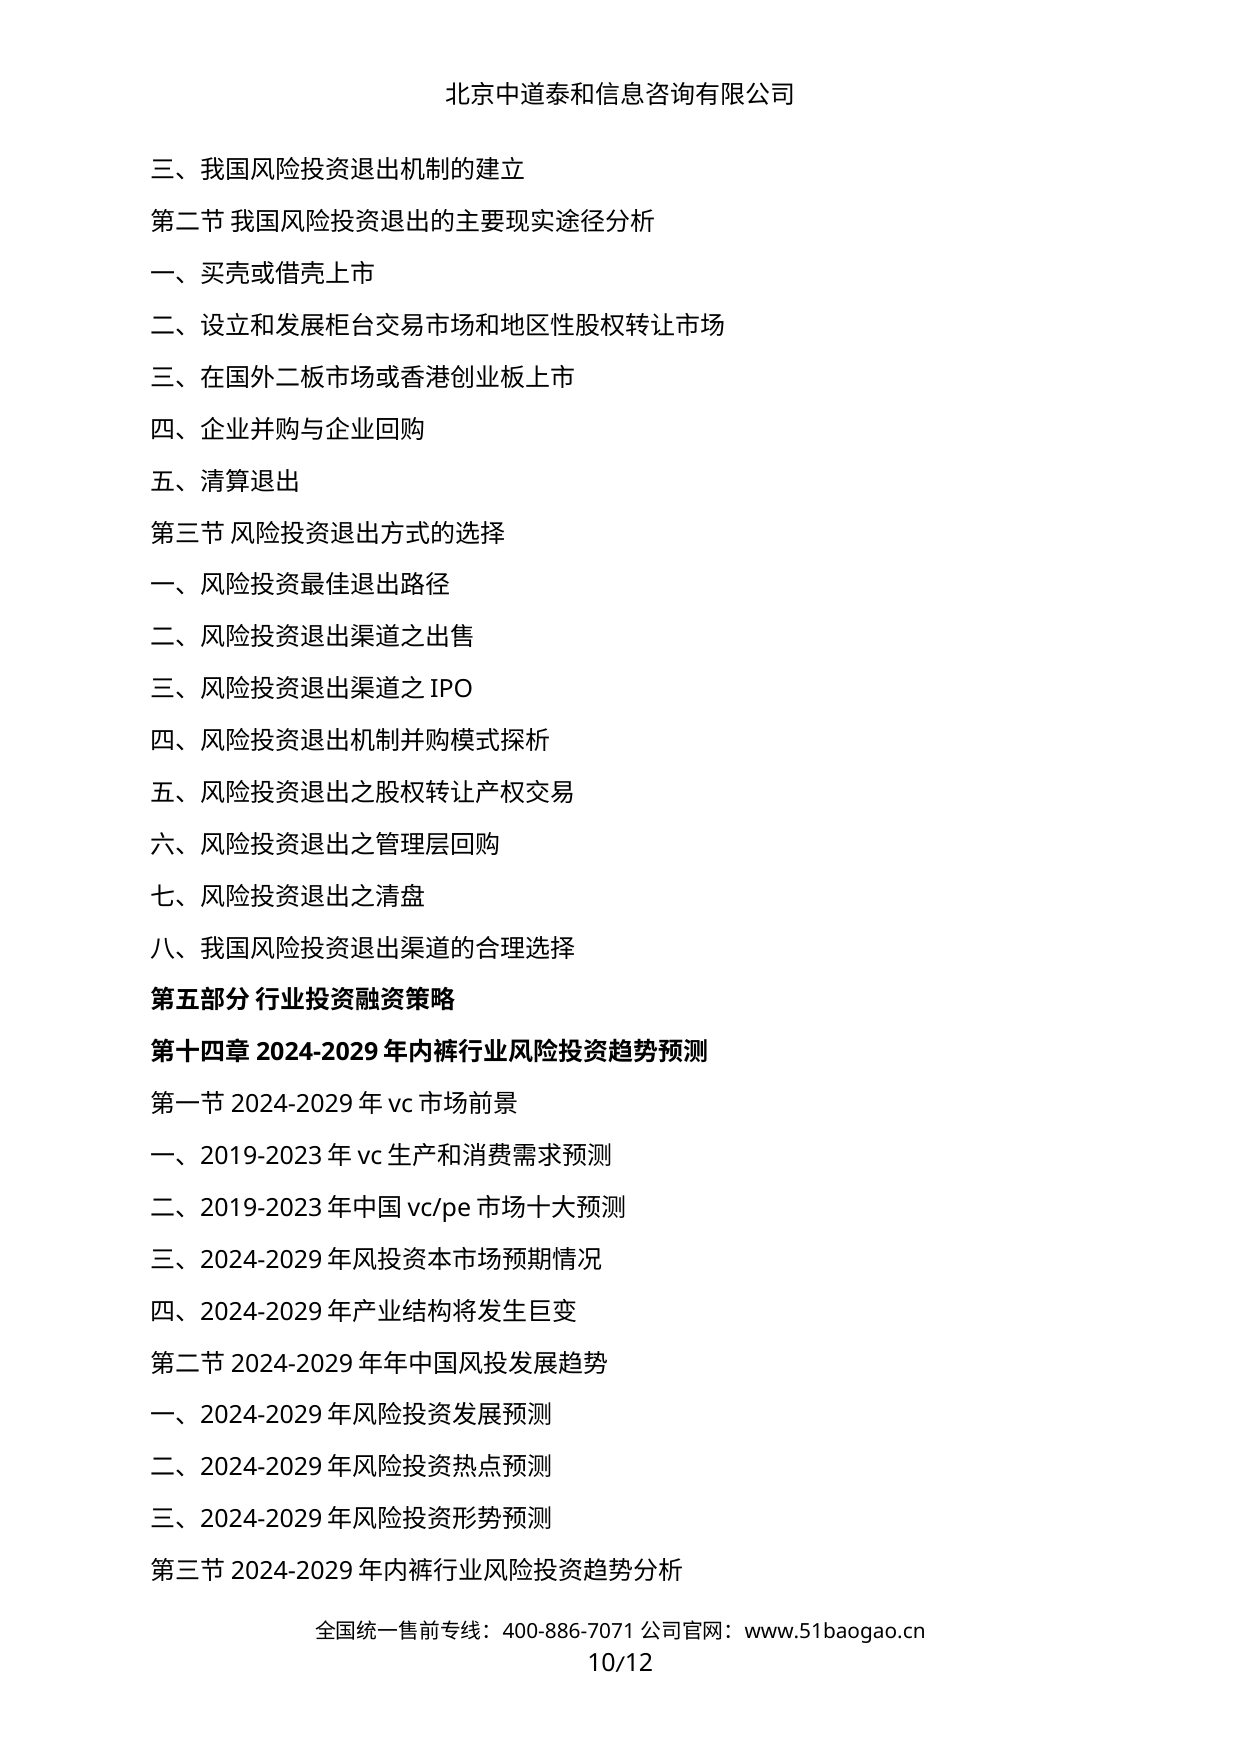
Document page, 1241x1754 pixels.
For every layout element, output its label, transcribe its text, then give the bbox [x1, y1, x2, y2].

text 第三节 2024-2029年内裤行业风险投资趋势分析 [150, 1551, 1090, 1587]
text 一、2024-2029年风险投资发展预测 [150, 1395, 1090, 1431]
text 五、清算退出 [150, 461, 1090, 497]
text 四、企业并购与企业回购 [150, 409, 1090, 446]
text 第五部分 行业投资融资策略 [150, 980, 1090, 1016]
text 二、风险投资退出渠道之出售 [150, 617, 1090, 653]
text 三、2024-2029年风险投资形势预测 [150, 1499, 1090, 1535]
text 五、风险投资退出之股权转让产权交易 [150, 772, 1090, 809]
text 第二节 2024-2029年年中国风投发展趋势 [150, 1343, 1090, 1379]
text 三、风险投资退出渠道之IPO [150, 669, 1090, 705]
text 一、2019-2023年vc生产和消费需求预测 [150, 1136, 1090, 1172]
text 一、风险投资最佳退出路径 [150, 565, 1090, 601]
text 三、在国外二板市场或香港创业板上市 [150, 357, 1090, 394]
text 三、我国风险投资退出机制的建立 [150, 150, 1090, 186]
text 四、2024-2029年产业结构将发生巨变 [150, 1291, 1090, 1327]
text 八、我国风险投资退出渠道的合理选择 [150, 928, 1090, 964]
text 第一节 2024-2029年vc市场前景 [150, 1084, 1090, 1120]
text 第三节 风险投资退出方式的选择 [150, 513, 1090, 549]
text 三、2024-2029年风投资本市场预期情况 [150, 1239, 1090, 1276]
text 二、2019-2023年中国vc/pe市场十大预测 [150, 1187, 1090, 1224]
text 第十四章 2024-2029年内裤行业风险投资趋势预测 [150, 1032, 1090, 1068]
text 二、2024-2029年风险投资热点预测 [150, 1447, 1090, 1483]
text 一、买壳或借壳上市 [150, 254, 1090, 290]
text 六、风险投资退出之管理层回购 [150, 824, 1090, 861]
text 第二节 我国风险投资退出的主要现实途径分析 [150, 202, 1090, 238]
text 七、风险投资退出之清盘 [150, 876, 1090, 912]
text 二、设立和发展柜台交易市场和地区性股权转让市场 [150, 306, 1090, 342]
text 四、风险投资退出机制并购模式探析 [150, 721, 1090, 757]
